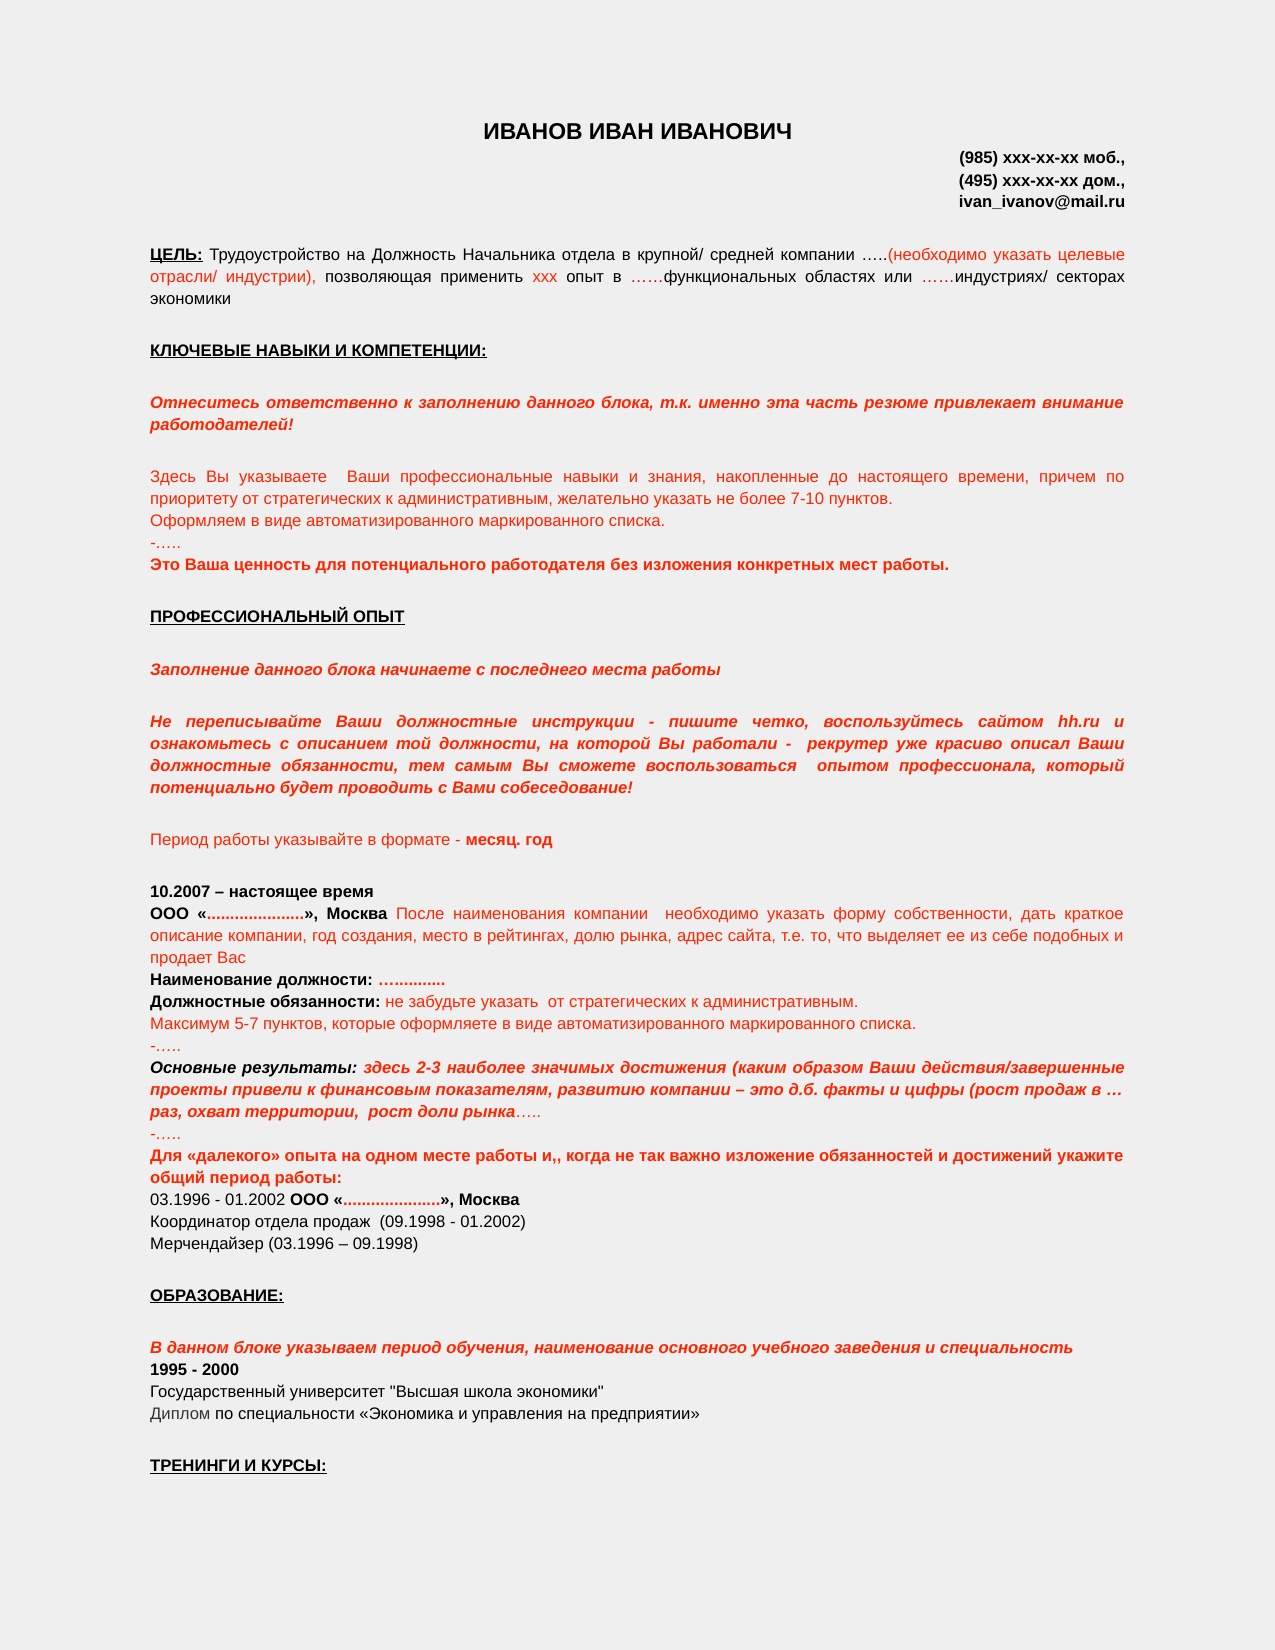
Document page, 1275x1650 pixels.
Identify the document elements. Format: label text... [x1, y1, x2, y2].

text Период работы указывайте в формате - месяц. год [150, 829, 1125, 849]
text ОБРАЗОВАНИЕ: [150, 1286, 1125, 1305]
text В данном блоке указываем период обучения, наименование основного учебного заведения и специальность [150, 1338, 1125, 1357]
text Основные результаты: здесь 2-3 наиболее значимых достижения (каким образом Ваши действия/завершенные проекты привели к финансовым показателям, развитию компании – это д.б. факты и цифры (рост продаж в …раз, охват территории, рост доли рынка….. [150, 1058, 1125, 1121]
text (495) ххх-хх-хх дом., [150, 170, 1125, 189]
text 10.2007 – настоящее время [150, 882, 1125, 901]
text Оформляем в виде автоматизированного маркированного списка. [150, 511, 1125, 530]
text 1995 - 2000 [150, 1360, 1125, 1379]
text КЛЮЧЕВЫЕ НАВЫКИ И КОМПЕТЕНЦИИ: [150, 341, 1125, 360]
text Это Ваша ценность для потенциального работодателя без изложения конкретных мест работы. [150, 555, 1125, 574]
text Должностные обязанности: не забудьте указать от стратегических к административным. [150, 992, 1125, 1011]
text -….. [150, 533, 1125, 552]
text Диплом по специальности «Экономика и управления на предприятии» [150, 1404, 1125, 1423]
text Государственный университет "Высшая школа экономики" [150, 1382, 1125, 1401]
text Координатор отдела продаж (09.1998 - 01.2002) [150, 1211, 1125, 1231]
text -….. [150, 1123, 1125, 1143]
text ivan_ivanov@mail.ru [150, 192, 1125, 211]
text (985) ххх-хх-хх моб., [150, 148, 1125, 167]
text ТРЕНИНГИ И КУРСЫ: [150, 1456, 1125, 1475]
text Не переписывайте Ваши должностные инструкции - пишите четко, воспользуйтесь сайтом hh.ru и ознакомьтесь с описанием той должности, на которой Вы работали - рекрутер уже красиво описал Ваши должностные обязанности, тем самым Вы сможете воспользоваться опытом профессионала, который потенциально будет проводить с Вами собеседование! [150, 711, 1125, 797]
text Максимум 5-7 пунктов, которые оформляете в виде автоматизированного маркированного списка. [150, 1014, 1125, 1033]
text Для «далекого» опыта на одном месте работы и,, когда не так важно изложение обязанностей и достижений укажите общий период работы: [150, 1146, 1125, 1187]
text Отнеситесь ответственно к заполнению данного блока, т.к. именно эта часть резюме привлекает внимание работодателей! [150, 393, 1125, 434]
text ИВАНОВ ИВАН ИВАНОВИЧ [150, 118, 1125, 144]
text ООО «.....................», Москва После наименования компании необходимо указать форму собственности, дать краткое описание компании, год создания, место в рейтингах, долю рынка, адрес сайта, т.е. то, что выделяет ее из себе подобных и продает Вас [150, 904, 1125, 967]
text Здесь Вы указываете Ваши профессиональные навыки и знания, накопленные до настоящего времени, причем по приоритету от стратегических к административным, желательно указать не более 7-10 пунктов. [150, 467, 1125, 508]
text Наименование должности: …........... [150, 970, 1125, 989]
text Заполнение данного блока начинаете с последнего места работы [150, 659, 1125, 678]
text ЦЕЛЬ: Трудоустройство на Должность Начальника отдела в крупной/ средней компании …..(необходимо указать целевые отрасли/ индустрии), позволяющая применить ххх опыт в ……функциональных областях или ……индустриях/ секторах экономики [150, 244, 1125, 308]
text -….. [150, 1036, 1125, 1055]
text 03.1996 - 01.2002 ООО «.....................», Москва [150, 1189, 1125, 1209]
text ПРОФЕССИОНАЛЬНЫЙ ОПЫТ [150, 607, 1125, 626]
text Мерчендайзер (03.1996 – 09.1998) [150, 1233, 1125, 1253]
